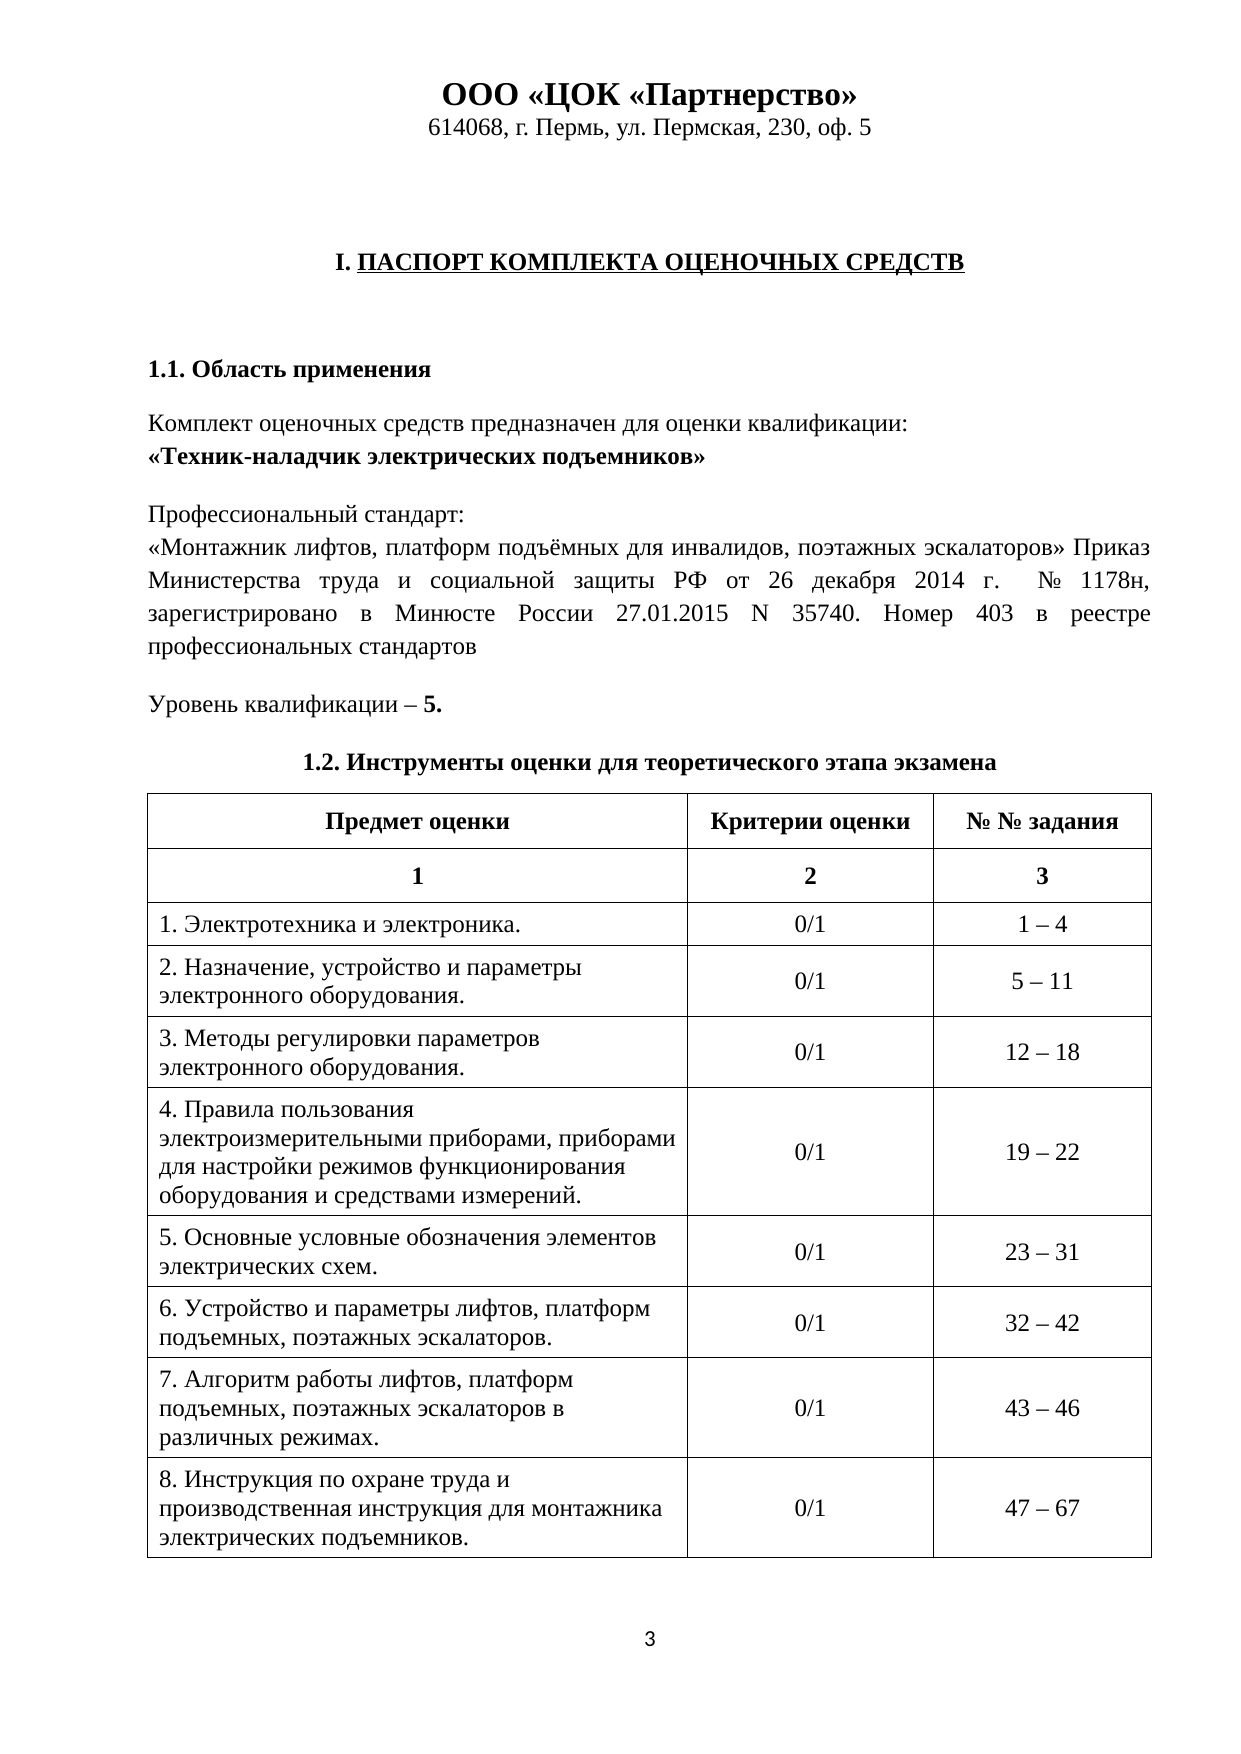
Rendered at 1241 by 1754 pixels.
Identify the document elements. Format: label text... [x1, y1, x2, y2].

table_cell 0/1 [688, 1017, 933, 1087]
table_cell 8. Инструкция по охране труда и производственная инструкция для монтажника электрических подъемников. [148, 1458, 687, 1557]
table_cell 0/1 [688, 1216, 933, 1286]
text 1.1. Область применения [148, 354, 1152, 383]
table_header Критерии оценки [688, 794, 933, 847]
table_cell 47 – 67 [934, 1458, 1151, 1557]
table_cell 0/1 [688, 1088, 933, 1215]
table_cell 0/1 [688, 903, 933, 944]
table_cell 2. Назначение, устройство и параметры электронного оборудования. [148, 946, 687, 1016]
table_cell 5 – 11 [934, 946, 1151, 1016]
table_cell 5. Основные условные обозначения элементов электрических схем. [148, 1216, 687, 1286]
table_cell 4. Правила пользования электроизмерительными приборами, приборами для настройки режимов функционирования оборудования и средствами измерений. [148, 1088, 687, 1215]
table_cell 19 – 22 [934, 1088, 1151, 1215]
text Комплект оценочных средств предназначен для оценки квалификации: [148, 408, 1152, 437]
table_cell 3. Методы регулировки параметров электронного оборудования. [148, 1017, 687, 1087]
table_cell 1 – 4 [934, 903, 1151, 944]
table_cell 7. Алгоритм работы лифтов, платформ подъемных, поэтажных эскалаторов в различных режимах. [148, 1358, 687, 1457]
table_cell 23 – 31 [934, 1216, 1151, 1286]
text Профессиональный стандарт: [148, 499, 1152, 528]
text I. ПАСПОРТ КОМПЛЕКТА ОЦЕНОЧНЫХ СРЕДСТВ [148, 247, 1152, 275]
table_cell 2 [688, 849, 933, 902]
table_cell 1 [148, 849, 687, 902]
table_cell 0/1 [688, 946, 933, 1016]
table_header Предмет оценки [148, 794, 687, 847]
text Уровень квалификации – 5. [148, 689, 1152, 718]
table_cell 6. Устройство и параметры лифтов, платформ подъемных, поэтажных эскалаторов. [148, 1287, 687, 1357]
table_cell 3 [934, 849, 1151, 902]
table_cell 0/1 [688, 1287, 933, 1357]
table_cell 12 – 18 [934, 1017, 1151, 1087]
table_cell 32 – 42 [934, 1287, 1151, 1357]
text 1.2. Инструменты оценки для теоретического этапа экзамена [148, 747, 1152, 776]
table_cell 43 – 46 [934, 1358, 1151, 1457]
table_header № № задания [934, 794, 1151, 847]
text «Монтажник лифтов, платформ подъёмных для инвалидов, поэтажных эскалаторов» Приказ Министерства труда и социальной защиты РФ от 26 декабря . № 1178н, зарегистрировано в Минюсте России 27.01.2015 N 35740. Номер 403 в реестре профессиональных стандартов [148, 532, 1152, 660]
table_cell 0/1 [688, 1458, 933, 1557]
table_cell 0/1 [688, 1358, 933, 1457]
table_cell 1. Электротехника и электроника. [148, 903, 687, 944]
text «Техник-наладчик электрических подъемников» [148, 441, 1152, 470]
